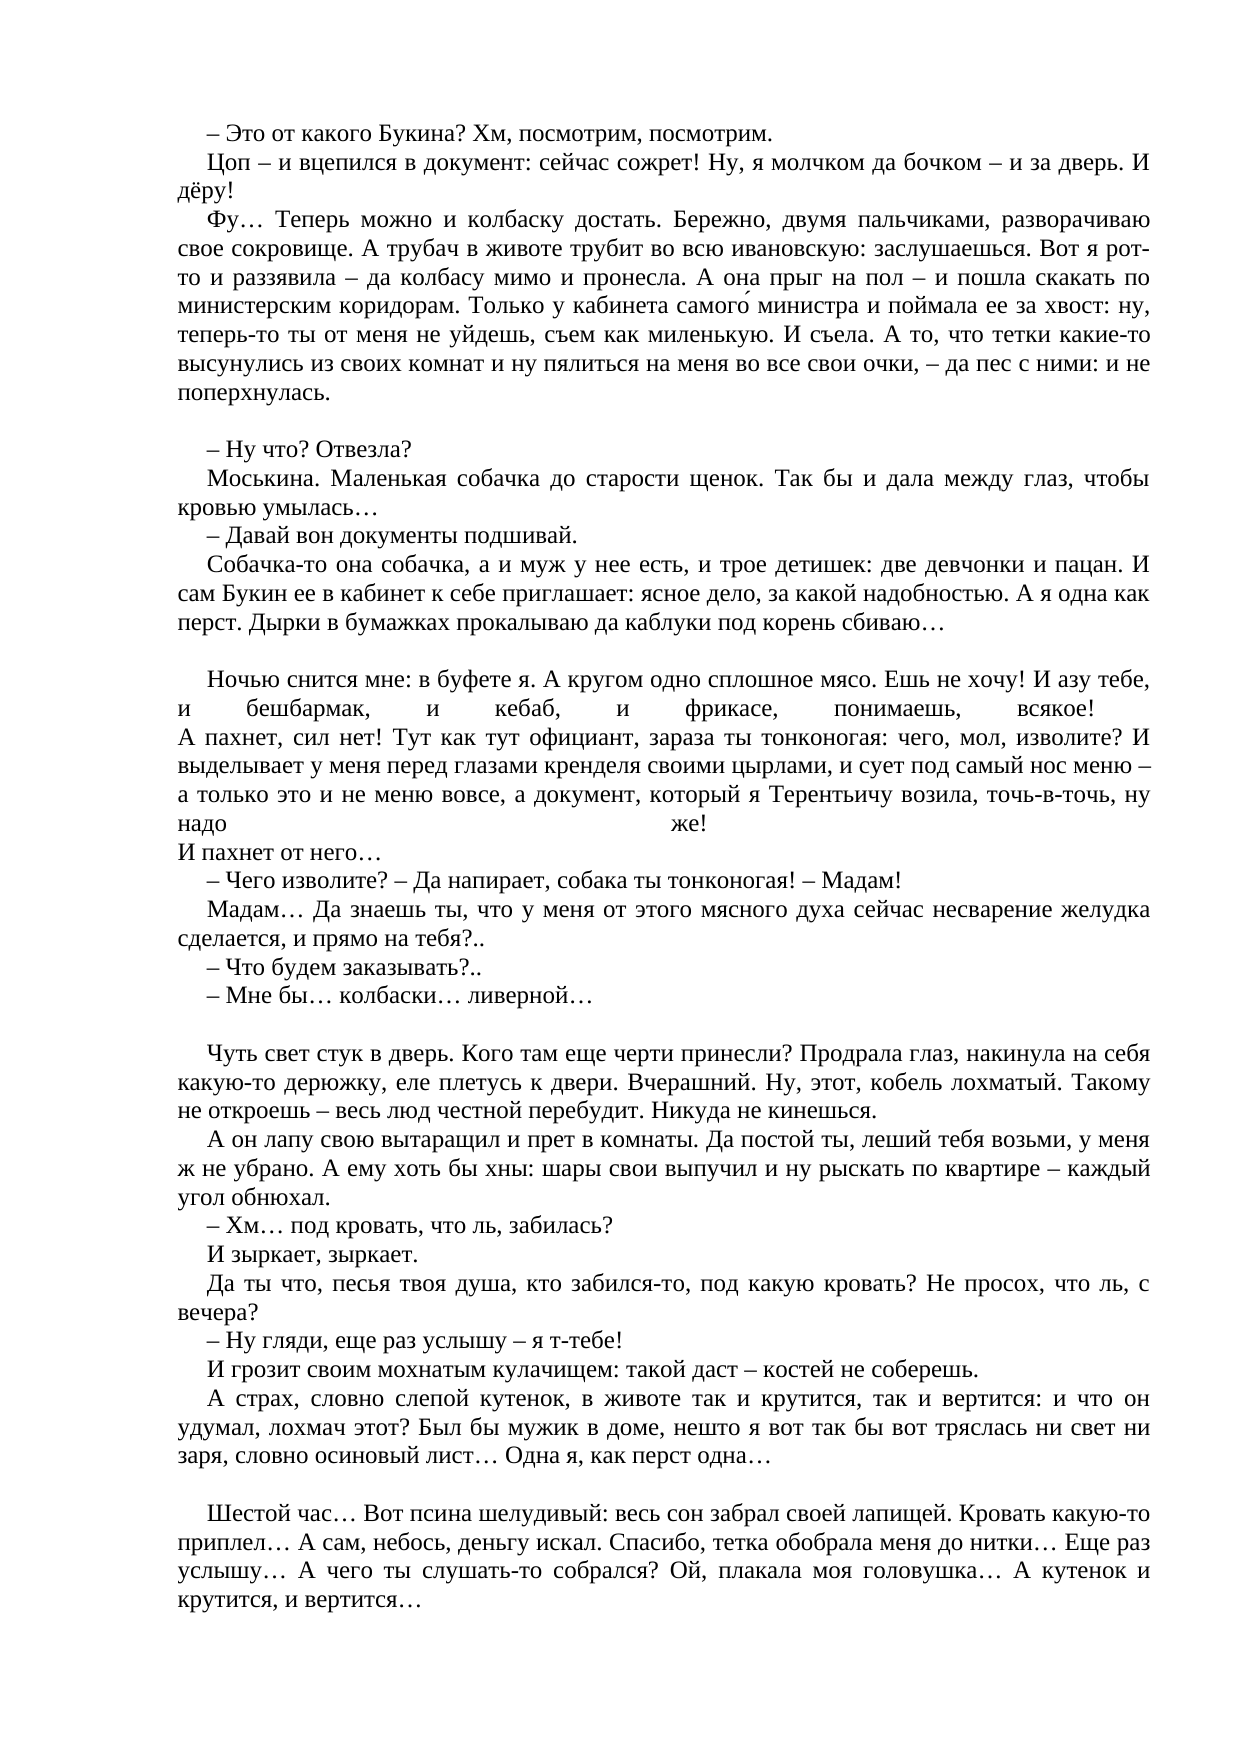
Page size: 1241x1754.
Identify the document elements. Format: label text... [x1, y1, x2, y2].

text А страх, словно слепой кутенок, в животе так и крутится, так и вертится: и что он удумал, лохмач этот? Был бы мужик в доме, нешто я вот так бы вот тряслась ни свет ни заря, словно осиновый лист… Одна я, как перст одна… [177, 1383, 1152, 1469]
text Собачка-то она собачка, а и муж у нее есть, и трое детишек: две девчонки и пацан. И сам Букин ее в кабинет к себе приглашает: ясное дело, за какой надобностью. А я одна как перст. Дырки в бумажках прокалываю да каблуки под корень сбиваю… [177, 549, 1152, 636]
text А он лапу свою вытаращил и прет в комнаты. Да постой ты, леший тебя возьми, у меня ж не убрано. А ему хоть бы хны: шары свои выпучил и ну рыскать по квартире – каждый угол обнюхал. [177, 1124, 1152, 1211]
text Фу… Теперь можно и колбаску достать. Бережно, двумя пальчиками, разворачиваю свое сокровище. А трубач в животе трубит во всю ивановскую: заслушаешься. Вот я рот-то и раззявила – да колбасу мимо и пронесла. А она прыг на пол – и пошла скакать по министерским коридорам. Только у кабинета самого́ министра и поймала ее за хвост: ну, теперь-то ты от меня не уйдешь, съем как миленькую. И съела. А то, что тетки какие-то высунулись из своих комнат и ну пялиться на меня во все свои очки, – да пес с ними: и не поперхнулась. [177, 204, 1152, 406]
text И грозит своим мохнатым кулачищем: такой даст – костей не соберешь. [177, 1354, 1152, 1383]
text – Давай вон документы подшивай. [177, 521, 1152, 549]
text Шестой час… Вот псина шелудивый: весь сон забрал своей лапищей. Кровать какую-то приплел… А сам, небось, деньгу искал. Спасибо, тетка обобрала меня до нитки… Еще раз услышу… А чего ты слушать-то собрался? Ой, плакала моя головушка… А кутенок и крутится, и вертится… [177, 1498, 1152, 1613]
text Да ты что, песья твоя душа, кто забился-то, под какую кровать? Не просох, что ль, с вечера? [177, 1268, 1152, 1326]
text Чуть свет стук в дверь. Кого там еще черти принесли? Продрала глаз, накинула на себя какую-то дерюжку, еле плетусь к двери. Вчерашний. Ну, этот, кобель лохматый. Такому не откроешь – весь люд честной перебудит. Никуда не кинешься. [177, 1038, 1152, 1124]
text – Ну что? Отвезла? [177, 434, 1152, 463]
text – Чего изволите? – Да напирает, собака ты тонконогая! – Мадам! [177, 866, 1152, 894]
text – Ну гляди, еще раз услышу – я т-тебе! [177, 1326, 1152, 1354]
text – Мне бы… колбаски… ливерной… [177, 981, 1152, 1009]
text Моськина. Маленькая собачка до старости щенок. Так бы и дала между глаз, чтобы кровью умылась… [177, 463, 1152, 521]
text Цоп – и вцепился в документ: сейчас сожрет! Ну, я молчком да бочком – и за дверь. И дёру! [177, 147, 1152, 204]
text – Что будем заказывать?.. [177, 952, 1152, 981]
text – Это от какого Букина? Хм, посмотрим, посмотрим. [177, 118, 1152, 147]
text И зыркает, зыркает. [177, 1239, 1152, 1268]
text Ночью снится мне: в буфете я. А кругом одно сплошное мясо. Ешь не хочу! И азу тебе, и бешбармак, и кебаб, и фрикасе, понимаешь, всякое! А пахнет, сил нет! Тут как тут официант, зараза ты тонконогая: чего, мол, изволите? И выделывает у меня перед глазами кренделя своими цырлами, и сует под самый нос меню – а только это и не меню вовсе, а документ, который я Терентьичу возила, точь-в-точь, ну надо же! И пахнет от него… [177, 664, 1152, 866]
text – Хм… под кровать, что ль, забилась? [177, 1211, 1152, 1239]
text Мадам… Да знаешь ты, что у меня от этого мясного духа сейчас несварение желудка сделается, и прямо на тебя?.. [177, 894, 1152, 952]
